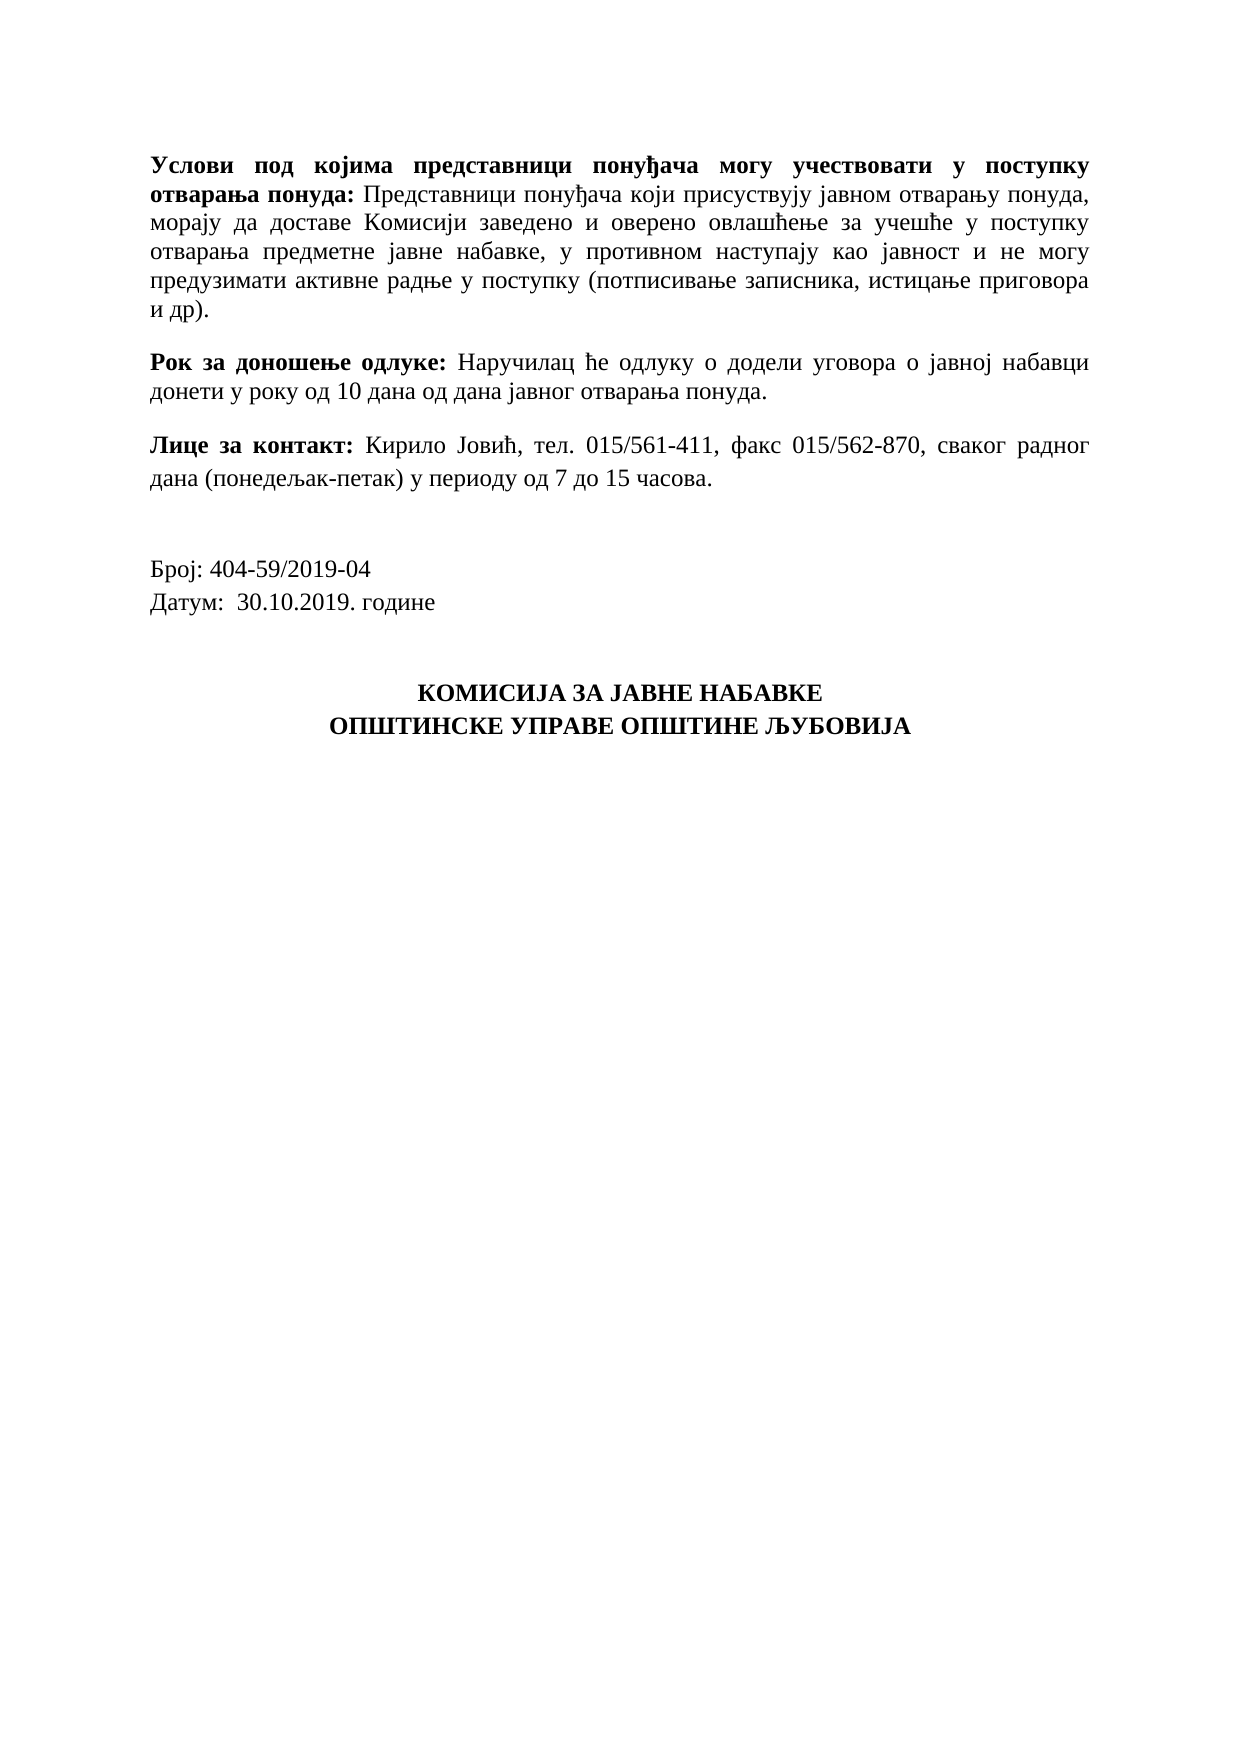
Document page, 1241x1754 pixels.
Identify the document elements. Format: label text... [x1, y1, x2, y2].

text КОМИСИЈА ЗА ЈАВНЕ НАБАВКЕ [150, 678, 1090, 707]
text Рок за доношење одлуке: Наручилац ће одлуку о додели уговора о јавној набавци донети у року од 10 дана од дана јавног отварања понуда. [150, 347, 1090, 405]
text ОПШТИНСКЕ УПРАВЕ ОПШТИНЕ ЉУБОВИЈА [150, 711, 1090, 740]
text Број: 404-59/2019-04 [150, 554, 1090, 583]
text Датум: 30.10.2019. године [150, 587, 1090, 616]
text Услови под којима представници понуђача могу учествовати у поступку отварања понуда: Представници понуђача који присуствују јавном отварању понуда, морају да доставе Комисији заведено и оверено овлашћење за учешће у поступку отварања предметне јавне набавке, у противном наступају као јавност и не могу предузимати активне радње у поступку (потписивање записника, истицање приговора и др). [150, 150, 1090, 322]
text Лице за контакт: Кирило Јовић, тел. 015/561-411, факс 015/562-870, сваког радног дана (понедељак-петак) у периоду од 7 до 15 часова. [150, 430, 1090, 492]
